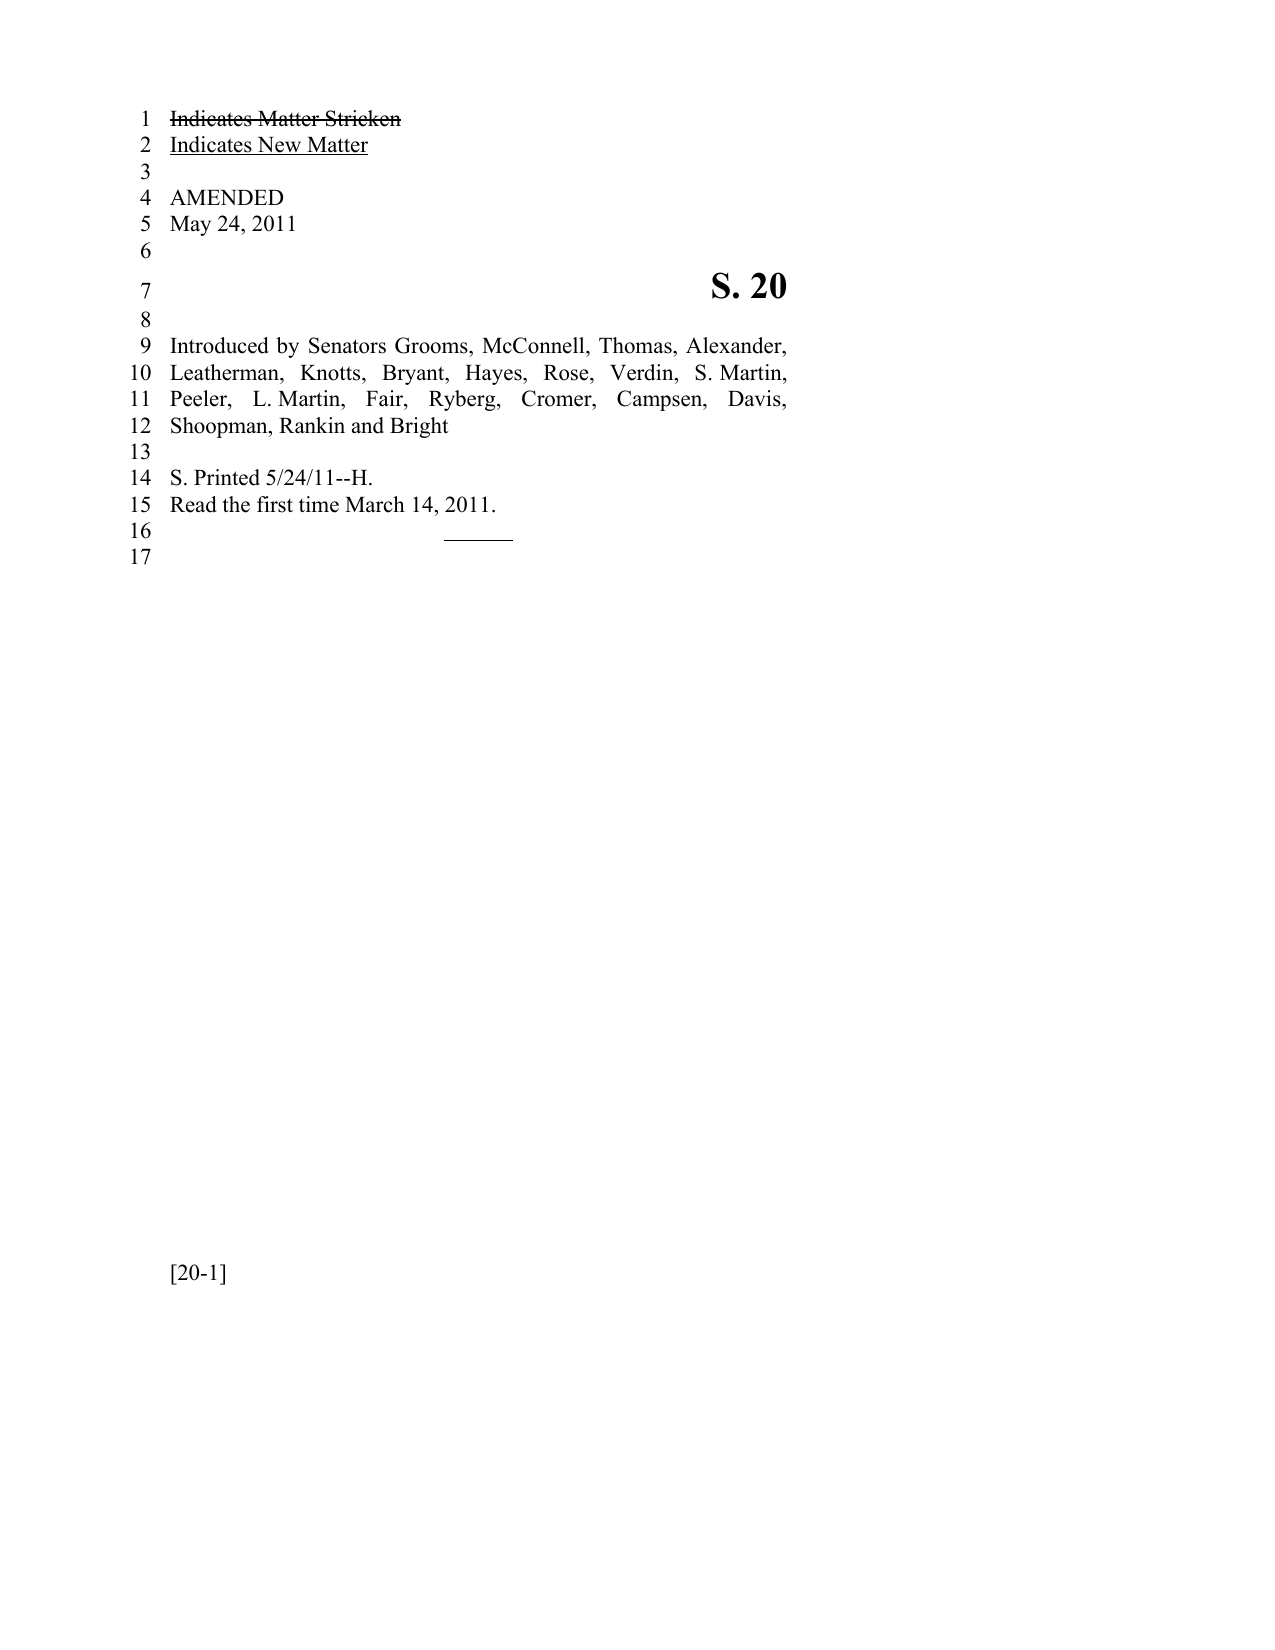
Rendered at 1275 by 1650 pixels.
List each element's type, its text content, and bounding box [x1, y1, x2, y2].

text Indicates New Matter [169, 131, 787, 158]
text Introduced by Senators Grooms, McConnell, Thomas, Alexander, Leatherman, Knotts, Bryant, Hayes, Rose, Verdin, S. Martin, Peeler, L. Martin, Fair, Ryberg, Cromer, Campsen, Davis, Shoopman, Rankin and Bright [169, 333, 787, 438]
text S. 20 [169, 263, 787, 306]
text AMENDED [169, 184, 787, 210]
text S. Printed 5/24/11--H. [169, 464, 787, 491]
text May 24, 2011 [169, 210, 787, 237]
text Indicates Matter Stricken [169, 105, 787, 131]
text Read the first time March 14, 2011. [169, 491, 787, 517]
